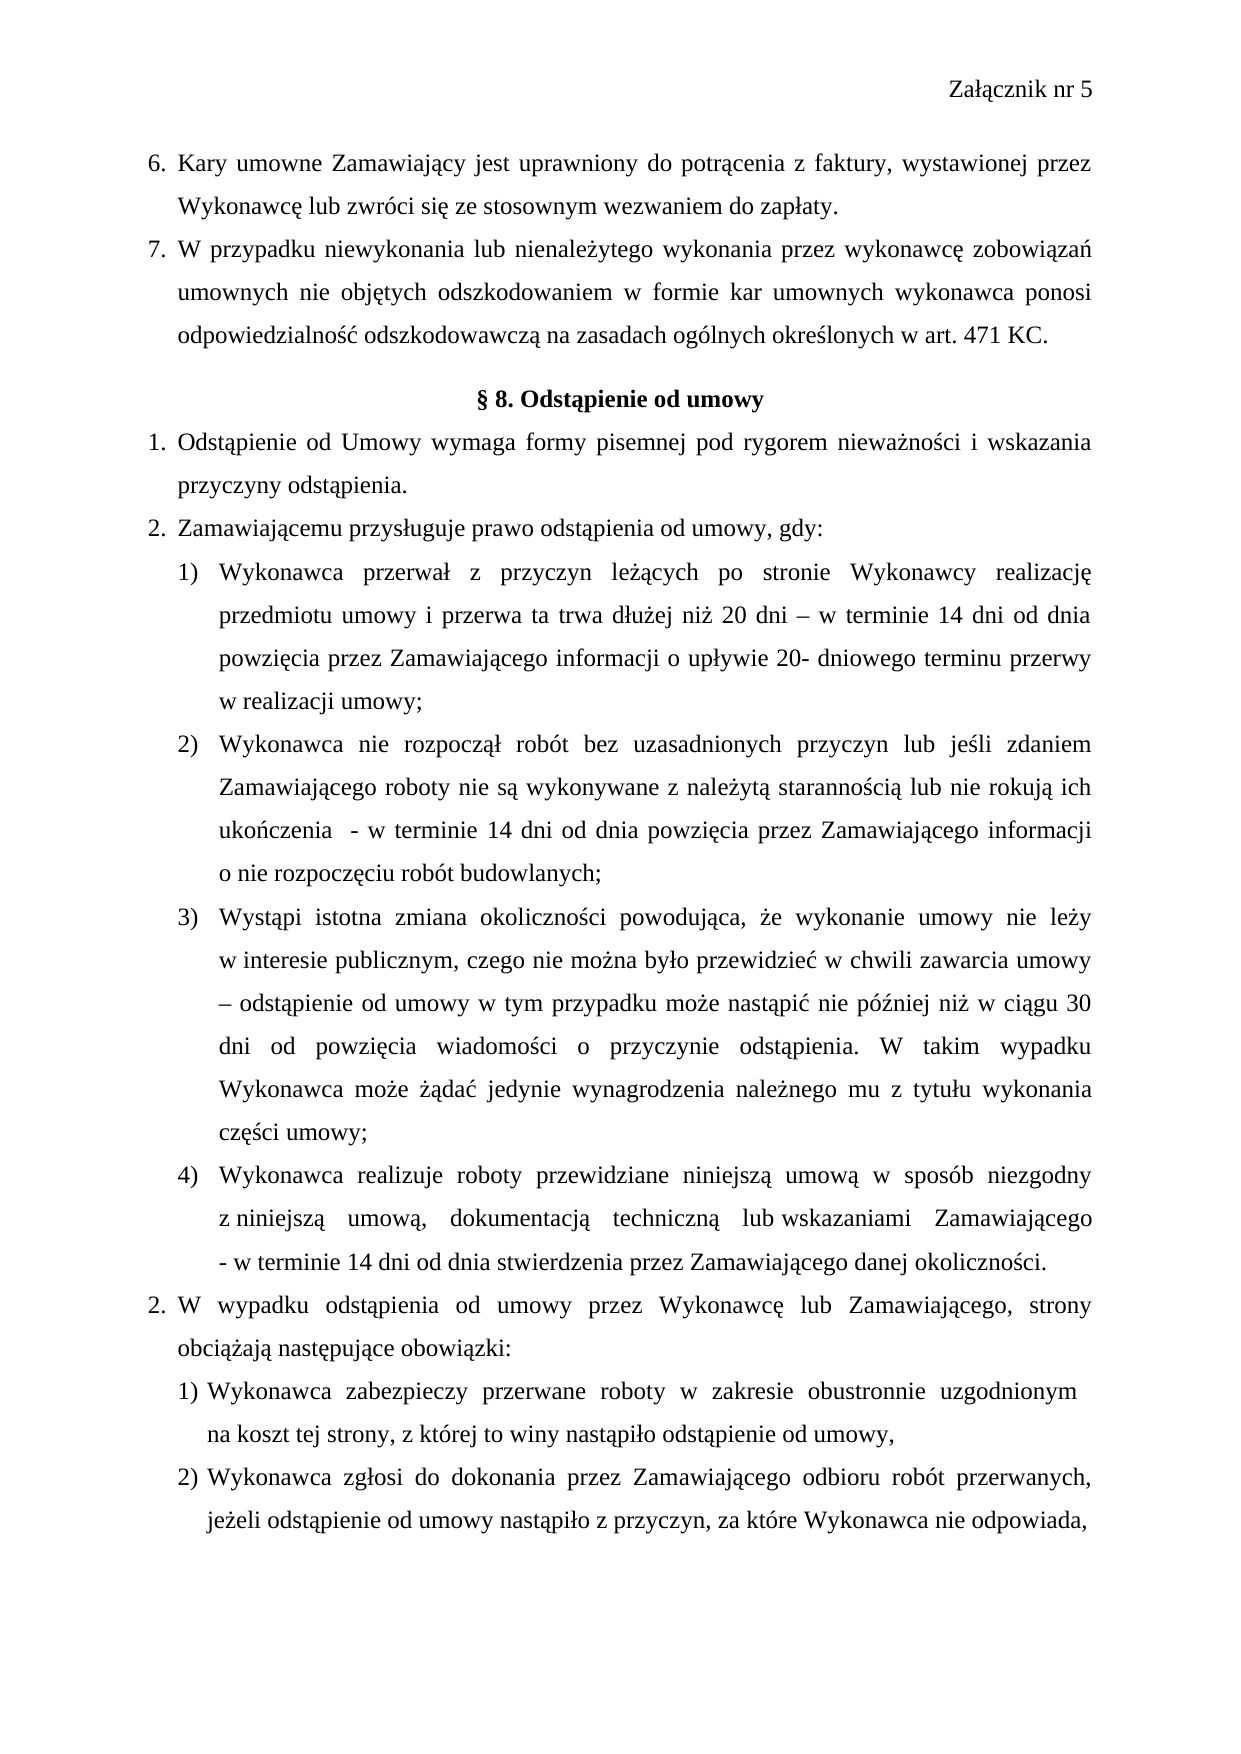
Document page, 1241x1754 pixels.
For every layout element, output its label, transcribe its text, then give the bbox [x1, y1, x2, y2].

list Wykonawca zabezpieczy przerwane roboty w zakresie obustronnie uzgodnionym na koszt tej strony, z której to winy nastąpiło odstąpienie od umowy, [177, 1376, 1092, 1448]
list W przypadku niewykonania lub nienależytego wykonania przez wykonawcę zobowiązań umownych nie objętych odszkodowaniem w formie kar umownych wykonawca ponosi odpowiedzialność odszkodowawczą na zasadach ogólnych określonych w art. 471 KC. [148, 234, 1092, 349]
list Wykonawca przerwał z przyczyn leżących po stronie Wykonawcy realizację przedmiotu umowy i przerwa ta trwa dłużej niż 20 dni – w terminie 14 dni od dnia powzięcia przez Zamawiającego informacji o upływie 20- dniowego terminu przerwy w realizacji umowy; [177, 557, 1092, 715]
list Wykonawca zgłosi do dokonania przez Zamawiającego odbioru robót przerwanych, jeżeli odstąpienie od umowy nastąpiło z przyczyn, za które Wykonawca nie odpowiada, [177, 1462, 1092, 1534]
list W wypadku odstąpienia od umowy przez Wykonawcę lub Zamawiającego, strony obciążają następujące obowiązki: [148, 1290, 1092, 1362]
list Wykonawca nie rozpoczął robót bez uzasadnionych przyczyn lub jeśli zdaniem Zamawiającego roboty nie są wykonywane z należytą starannością lub nie rokują ich ukończenia - w terminie 14 dni od dnia powzięcia przez Zamawiającego informacji o nie rozpoczęciu robót budowlanych; [177, 729, 1092, 887]
text § 8. Odstąpienie od umowy [148, 384, 1092, 413]
list Zamawiającemu przysługuje prawo odstąpienia od umowy, gdy: [148, 513, 1092, 542]
list Odstąpienie od Umowy wymaga formy pisemnej pod rygorem nieważności i wskazania przyczyny odstąpienia. [148, 427, 1092, 499]
list Wykonawca realizuje roboty przewidziane niniejszą umową w sposób niezgodny z niniejszą umową, dokumentacją techniczną lub wskazaniami Zamawiającego - w terminie 14 dni od dnia stwierdzenia przez Zamawiającego danej okoliczności. [177, 1160, 1092, 1275]
list Kary umowne Zamawiający jest uprawniony do potrącenia z faktury, wystawionej przez Wykonawcę lub zwróci się ze stosownym wezwaniem do zapłaty. [148, 148, 1092, 219]
list Wystąpi istotna zmiana okoliczności powodująca, że wykonanie umowy nie leży w interesie publicznym, czego nie można było przewidzieć w chwili zawarcia umowy – odstąpienie od umowy w tym przypadku może nastąpić nie później niż w ciągu 30 dni od powzięcia wiadomości o przyczynie odstąpienia. W takim wypadku Wykonawca może żądać jedynie wynagrodzenia należnego mu z tytułu wykonania części umowy; [177, 902, 1092, 1146]
